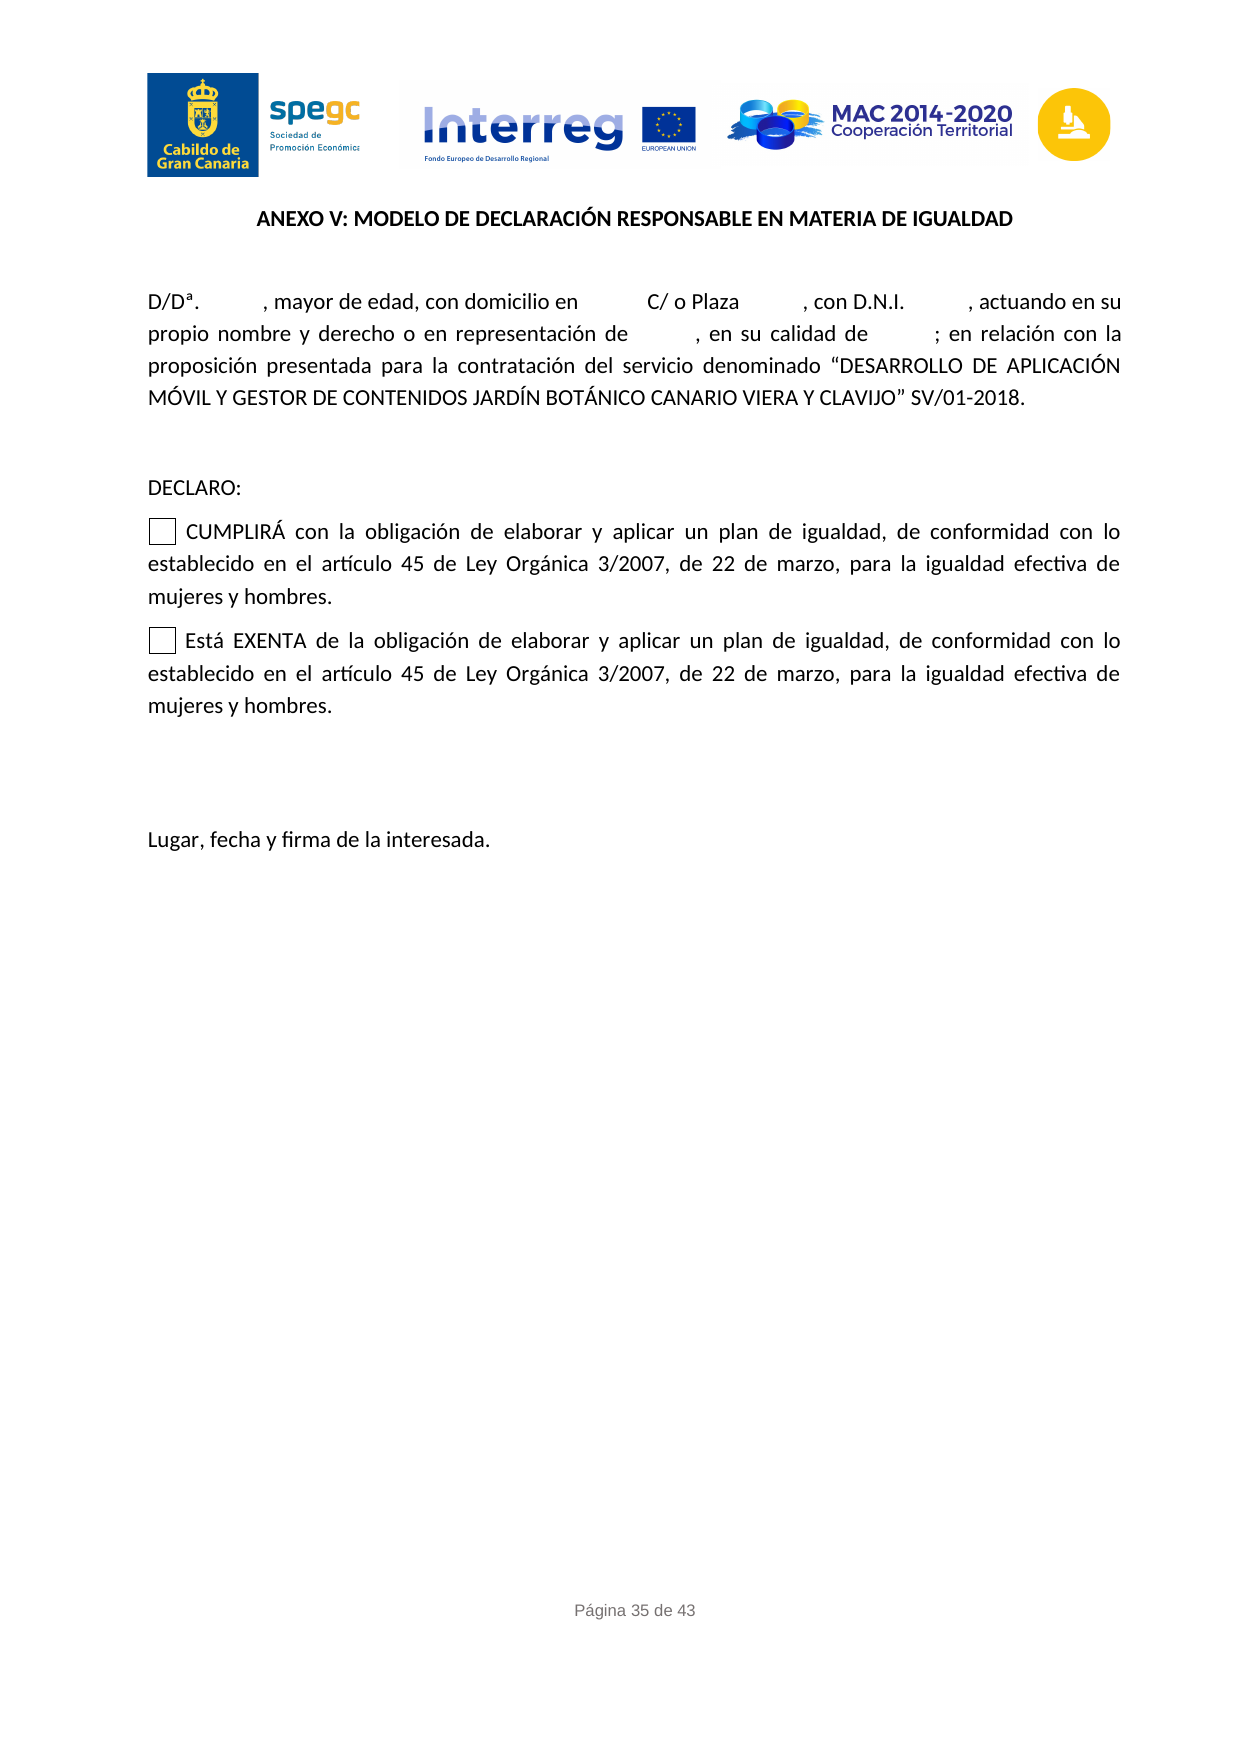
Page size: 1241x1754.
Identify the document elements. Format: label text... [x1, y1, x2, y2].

text DECLARO: [148, 473, 1122, 501]
text ANEXO V: MODELO DE DECLARACIÓN RESPONSABLE EN MATERIA DE IGUALDAD [148, 204, 1122, 233]
text CUMPLIRÁ con la obligación de elaborar y aplicar un plan de igualdad, de conformidad con lo establecido en el artículo 45 de Ley Orgánica 3/2007, de 22 de marzo, para la igualdad efectiva de mujeres y hombres. [148, 517, 1122, 610]
text Está EXENTA de la obligación de elaborar y aplicar un plan de igualdad, de conformidad con lo establecido en el artículo 45 de Ley Orgánica 3/2007, de 22 de marzo, para la igualdad efectiva de mujeres y hombres. [148, 626, 1122, 719]
text Lugar, fecha y firma de la interesada. [148, 825, 1122, 853]
text D/Dª. , mayor de edad, con domicilio en C/ o Plaza , con D.N.I. , actuando en su propio nombre y derecho o en representación de , en su calidad de ; en relación con la proposición presentada para la contratación del servicio denominado “DESARROLLO DE APLICACIÓN MÓVIL Y GESTOR DE CONTENIDOS JARDÍN BOTÁNICO CANARIO VIERA Y CLAVIJO” SV/01-2018. [148, 287, 1122, 411]
